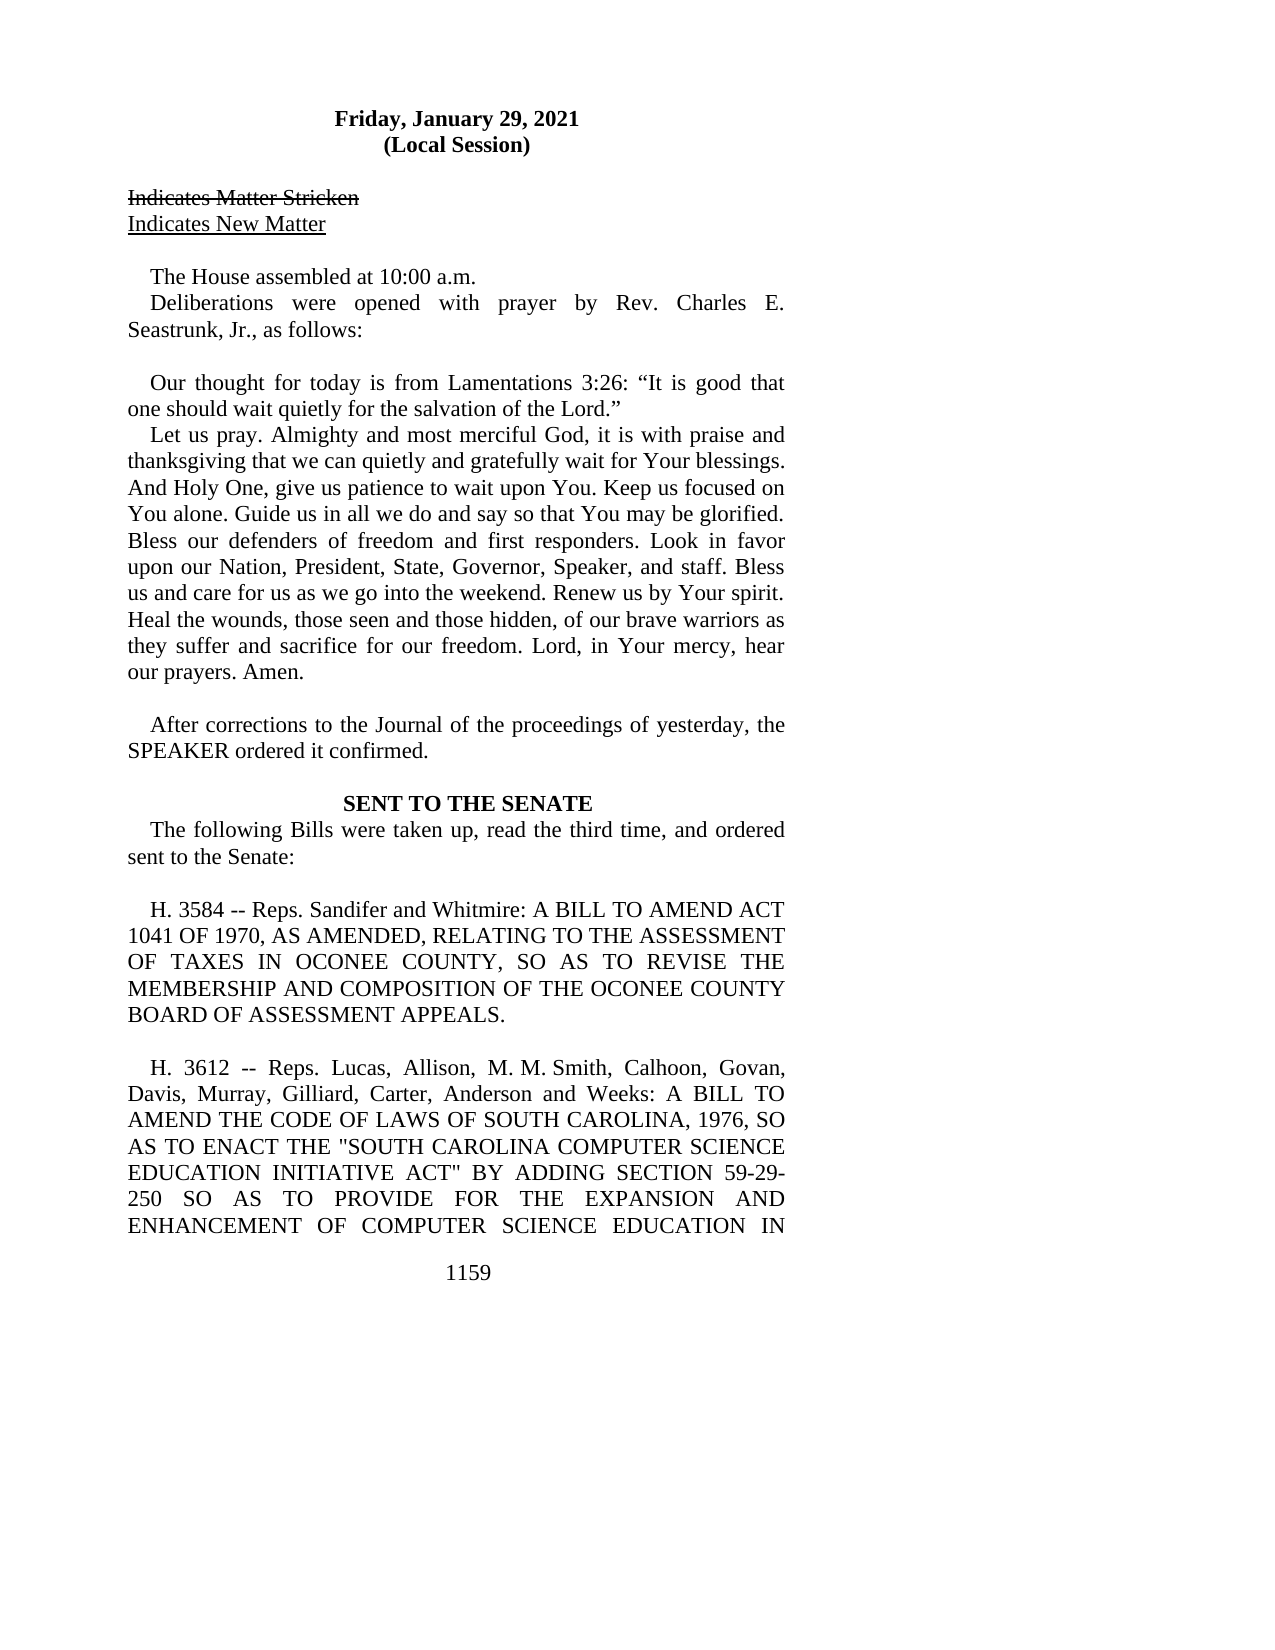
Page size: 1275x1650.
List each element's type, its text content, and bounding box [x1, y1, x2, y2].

text Indicates Matter Stricken [127, 184, 786, 210]
text H. 3584 -- Reps. Sandifer and Whitmire: A BILL TO AMEND ACT 1041 OF 1970, AS AMENDED, RELATING TO THE ASSESSMENT OF TAXES IN OCONEE COUNTY, SO AS TO REVISE THE MEMBERSHIP AND COMPOSITION OF THE OCONEE COUNTY BOARD OF ASSESSMENT APPEALS. [127, 896, 786, 1027]
text SENT TO THE SENATE [127, 790, 786, 817]
text Let us pray. Almighty and most merciful God, it is with praise and thanksgiving that we can quietly and gratefully wait for Your blessings. And Holy One, give us patience to wait upon You. Keep us focused on You alone. Guide us in all we do and say so that You may be glorified. Bless our defenders of freedom and first responders. Look in favor upon our Nation, President, State, Governor, Speaker, and staff. Bless us and care for us as we go into the weekend. Renew us by Your spirit. Heal the wounds, those seen and those hidden, of our brave warriors as they suffer and sacrifice for our freedom. Lord, in Your mercy, hear our prayers. Amen. [127, 421, 786, 685]
text Deliberations were opened with prayer by Rev. Charles E. Seastrunk, Jr., as follows: [127, 289, 786, 342]
text Indicates New Matter [127, 210, 786, 237]
text After corrections to the Journal of the proceedings of yesterday, the SPEAKER ordered it confirmed. [127, 711, 786, 764]
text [127, 1054, 786, 1238]
text Our thought for today is from Lamentations 3:26: “It is good that one should wait quietly for the salvation of the Lord.” [127, 368, 786, 421]
text The following Bills were taken up, read the third time, and ordered sent to the Senate: [127, 817, 786, 869]
text The House assembled at 10:00 a.m. [127, 263, 786, 289]
